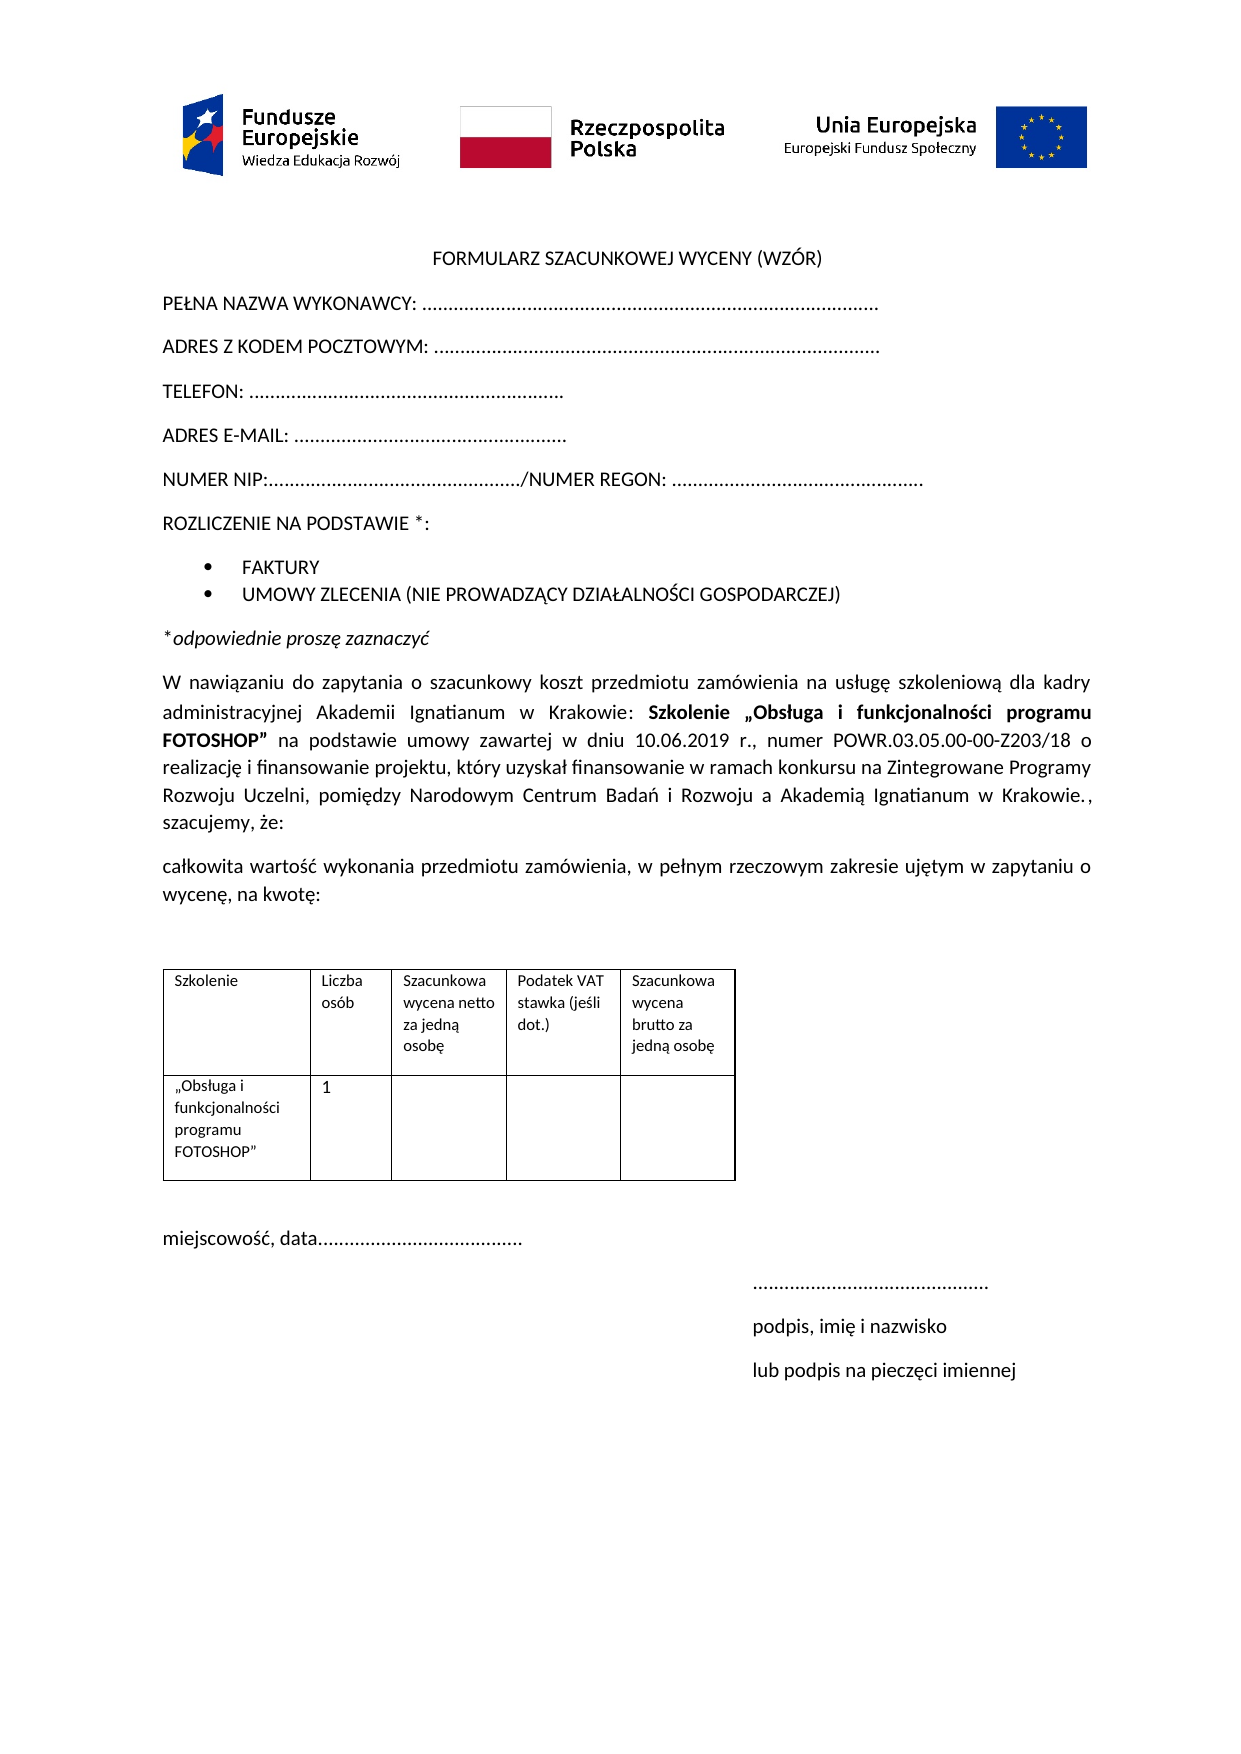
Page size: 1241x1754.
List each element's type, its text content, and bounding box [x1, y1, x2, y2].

table_header Podatek VAT stawka (jeśli dot.) [507, 970, 620, 1075]
table_header Liczba osób [311, 970, 391, 1075]
text ADRES Z KODEM POCZTOWYM: ..................................................................................... [162, 334, 1093, 359]
text *odpowiednie proszę zaznaczyć [162, 626, 1093, 651]
text W nawiązaniu do zapytania o szacunkowy koszt przedmiotu zamówienia na usługę szkoleniową dla kadry administracyjnej Akademii Ignatianum w Krakowie: Szkolenie „Obsługa i funkcjonalności programu FOTOSHOP” na podstawie umowy zawartej w dniu 10.06.2019 r., numer POWR.03.05.00-00-Z203/18 o realizację i finansowanie projektu, który uzyskał finansowanie w ramach konkursu na Zintegrowane Programy Rozwoju Uczelni, pomiędzy Narodowym Centrum Badań i Rozwoju a Akademią Ignatianum w Krakowie., szacujemy, że: [162, 669, 1093, 835]
text TELEFON: ............................................................ [162, 378, 1093, 403]
table_cell [392, 1076, 506, 1180]
text całkowita wartość wykonania przedmiotu zamówienia, w pełnym rzeczowym zakresie ujętym w zapytaniu o wycenę, na kwotę: [162, 853, 1093, 906]
text ADRES E-MAIL: .................................................... [162, 422, 1093, 447]
table_header Szacunkowa wycena netto za jedną osobę [392, 970, 506, 1075]
table_header Szacunkowa wycena brutto za jedną osobę [621, 970, 734, 1075]
table_header Szkolenie [164, 970, 310, 1075]
table_cell 1 [311, 1076, 391, 1180]
text NUMER NIP:................................................/NUMER REGON: ................................................ [162, 466, 1093, 491]
text podpis, imię i nazwisko [679, 1314, 1093, 1339]
text ROZLICZENIE NA PODSTAWIE *: [162, 510, 1093, 535]
table_cell [621, 1076, 734, 1180]
table_cell [507, 1076, 620, 1180]
list FAKTURY [204, 554, 1093, 579]
text FORMULARZ SZACUNKOWEJ WYCENY (WZÓR) [162, 246, 1093, 271]
text ............................................. [679, 1269, 1093, 1295]
list UMOWY ZLECENIA (NIE PROWADZĄCY DZIAŁALNOŚCI GOSPODARCZEJ) [204, 581, 1093, 607]
text miejscowość, data....................................... [162, 1226, 1093, 1251]
table_cell „Obsługa i funkcjonalności programu FOTOSHOP” [164, 1076, 310, 1180]
picture [162, 73, 1107, 196]
text PEŁNA NAZWA WYKONAWCY: ....................................................................................... [162, 290, 1093, 315]
text lub podpis na pieczęci imiennej [679, 1358, 1093, 1383]
